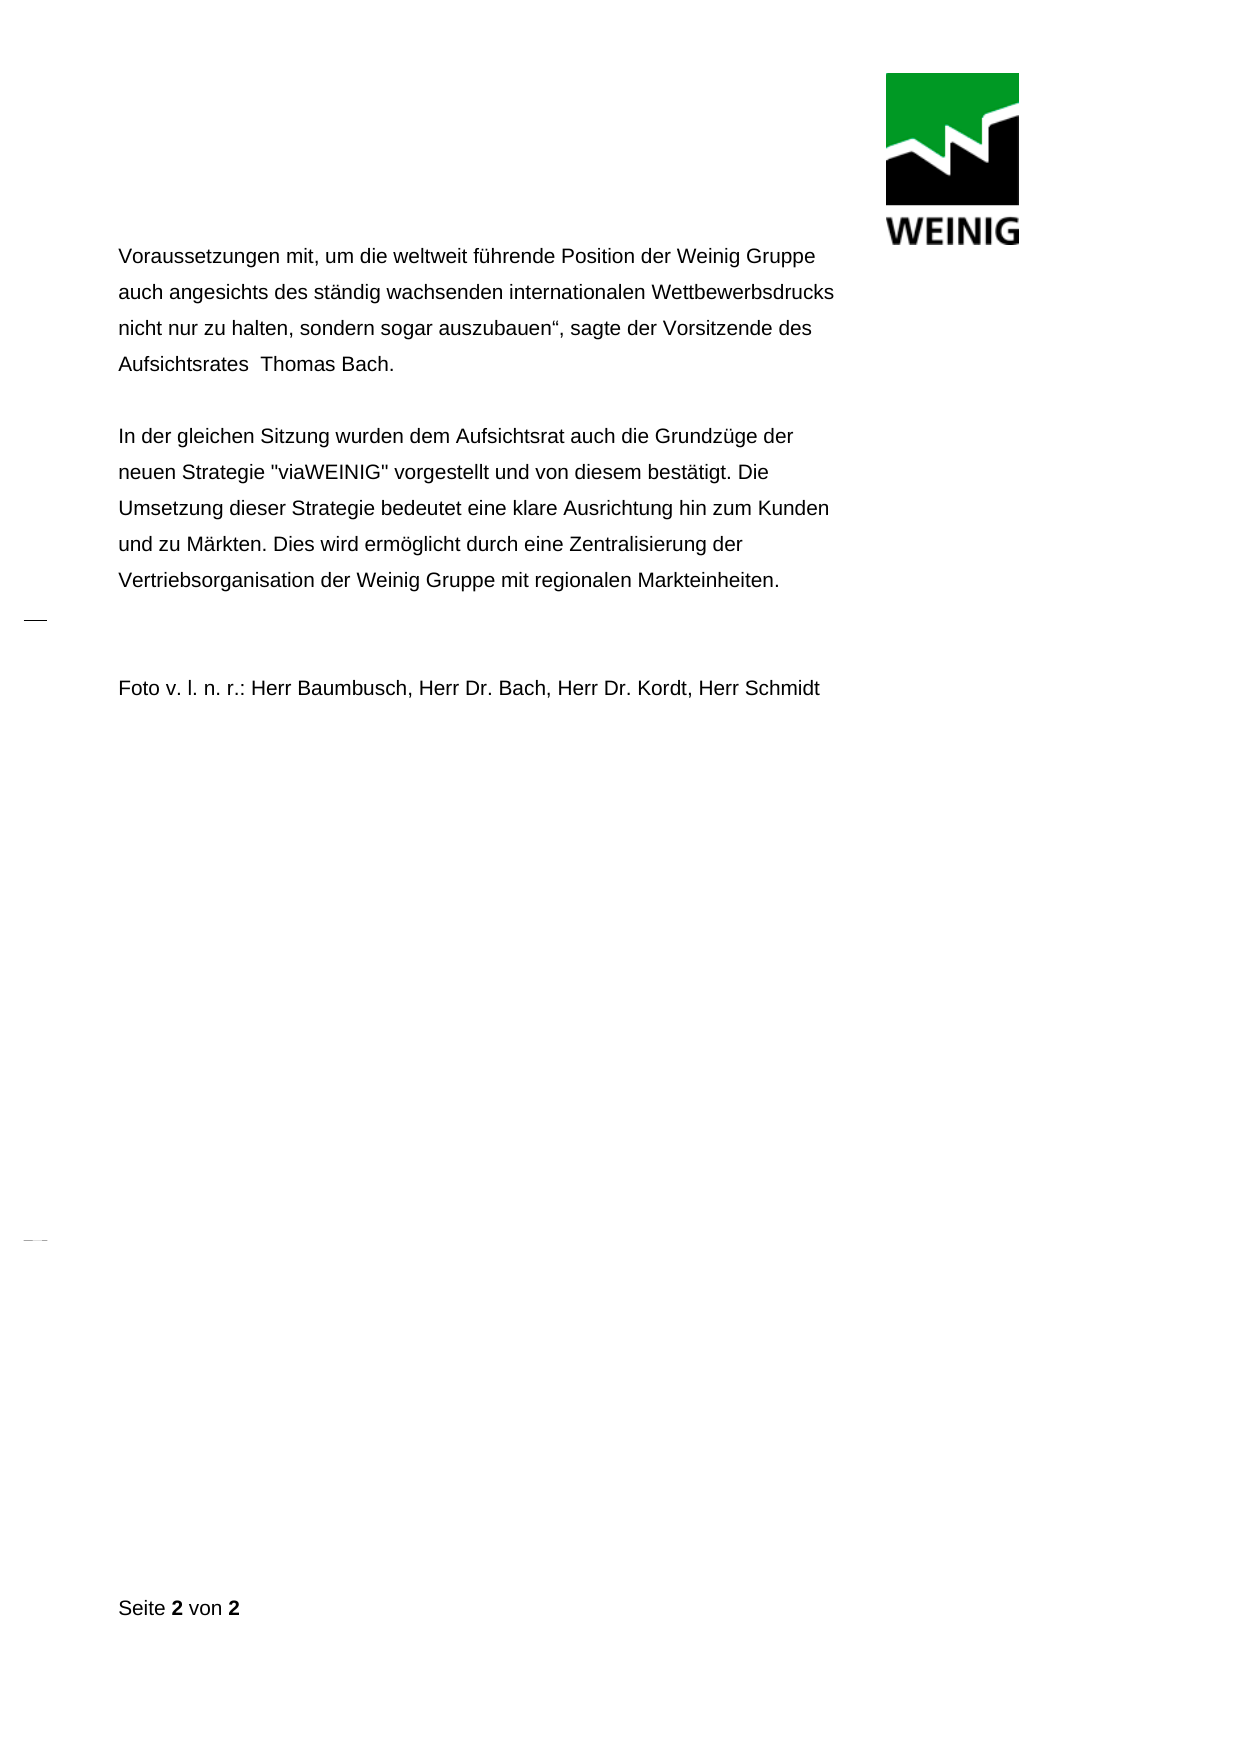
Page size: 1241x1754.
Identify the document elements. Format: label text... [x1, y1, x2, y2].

picture [886, 73, 1019, 245]
text In der gleichen Sitzung wurden dem Aufsichtsrat auch die Grundzüge der neuen Strategie "viaWEINIG" vorgestellt und von diesem bestätigt. Die Umsetzung dieser Strategie bedeutet eine klare Ausrichtung hin zum Kunden und zu Märkten. Dies wird ermöglicht durch eine Zentralisierung der Vertriebsorganisation der Weinig Gruppe mit regionalen Markteinheiten. [118, 424, 856, 592]
text Foto v. l. n. r.: Herr Baumbusch, Herr Dr. Bach, Herr Dr. Kordt, Herr Schmidt [118, 675, 856, 699]
